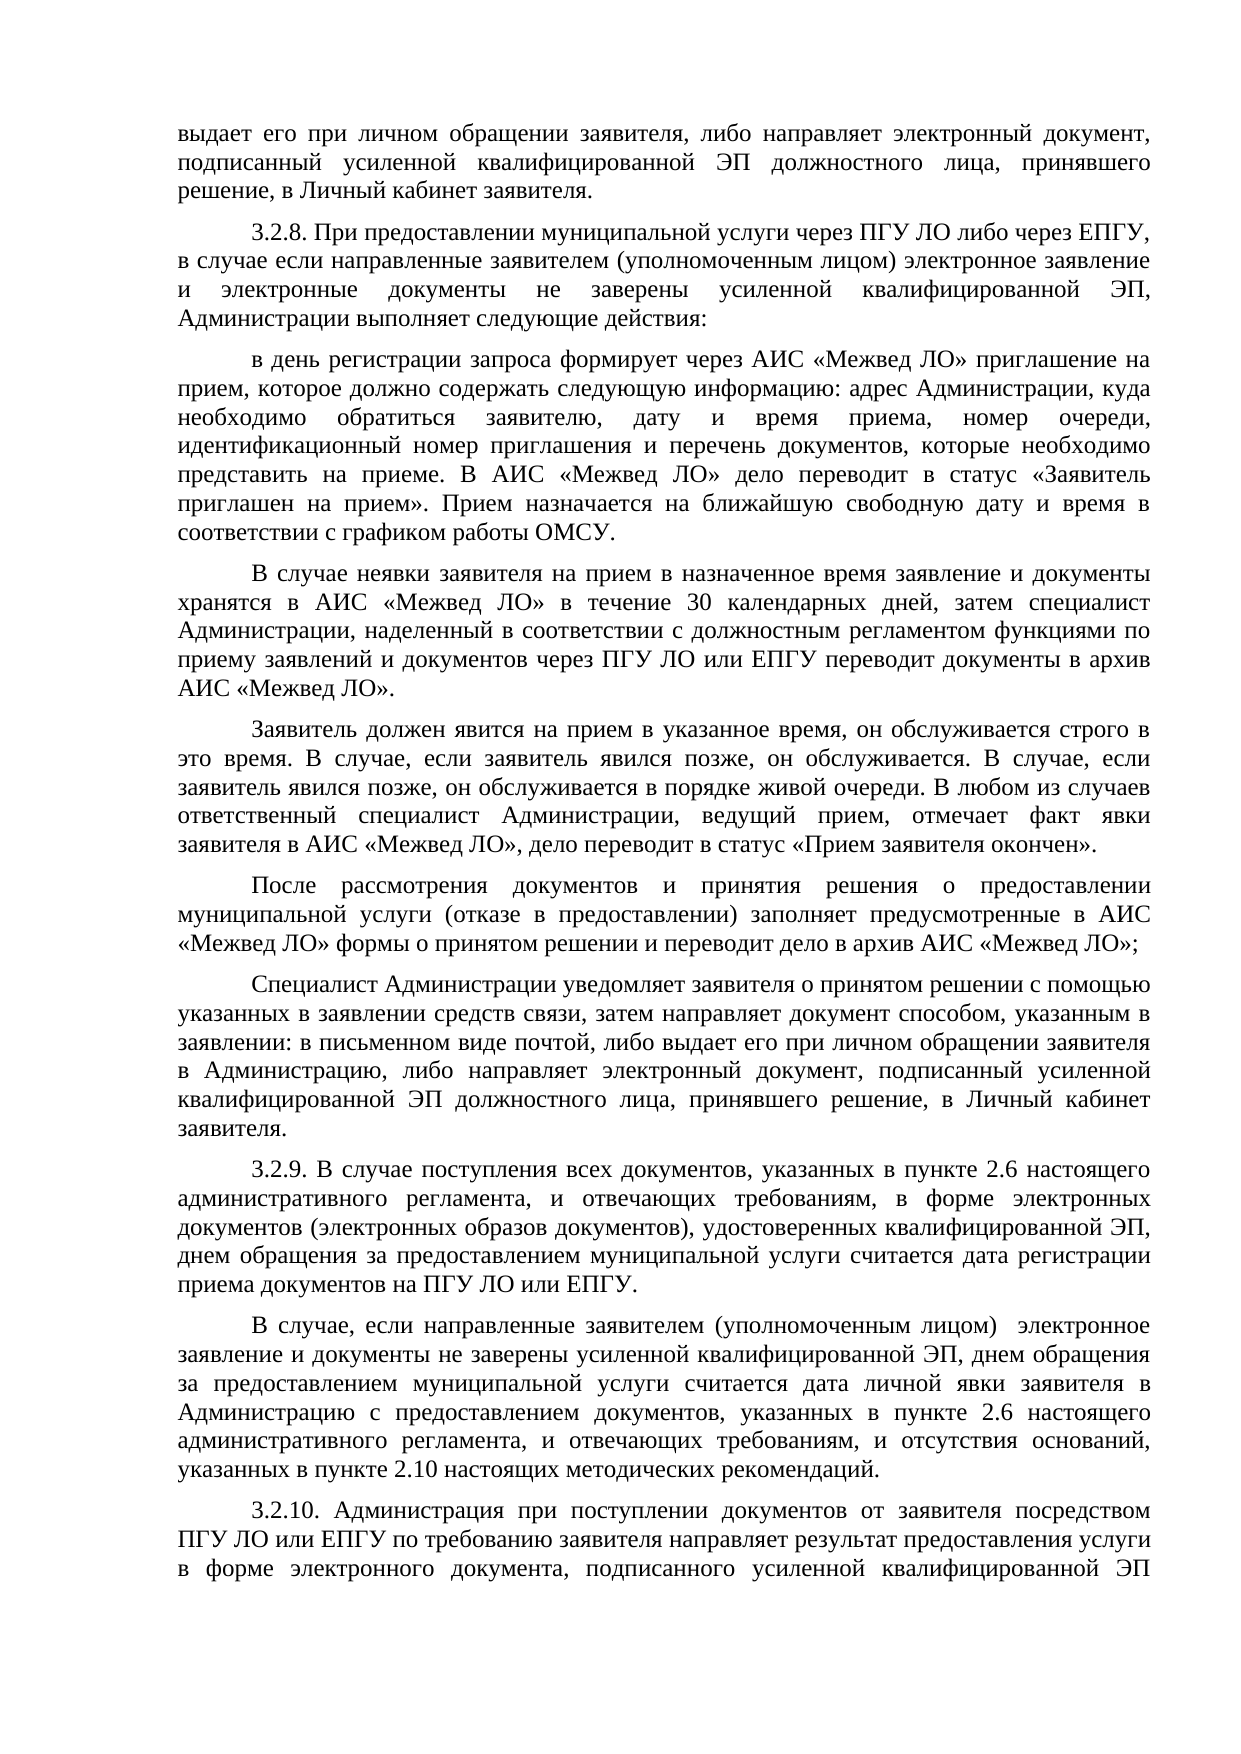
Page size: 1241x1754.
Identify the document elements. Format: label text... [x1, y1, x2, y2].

text Заявитель должен явится на прием в указанное время, он обслуживается строго в это время. В случае, если заявитель явился позже, он обслуживается. В случае, если заявитель явился позже, он обслуживается в порядке живой очереди. В любом из случаев ответственный специалист Администрации, ведущий прием, отмечает факт явки заявителя в АИС «Межвед ЛО», дело переводит в статус «Прием заявителя окончен». [177, 714, 1152, 858]
text В случае неявки заявителя на прием в назначенное время заявление и документы хранятся в АИС «Межвед ЛО» в течение 30 календарных дней, затем специалист Администрации, наделенный в соответствии с должностным регламентом функциями по приему заявлений и документов через ПГУ ЛО или ЕПГУ переводит документы в архив АИС «Межвед ЛО». [177, 558, 1152, 702]
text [177, 1496, 1152, 1582]
text Специалист Администрации уведомляет заявителя о принятом решении с помощью указанных в заявлении средств связи, затем направляет документ способом, указанным в заявлении: в письменном виде почтой, либо выдает его при личном обращении заявителя в Администрацию, либо направляет электронный документ, подписанный усиленной квалифицированной ЭП должностного лица, принявшего решение, в Личный кабинет заявителя. [177, 969, 1152, 1142]
text в день регистрации запроса формирует через АИС «Межвед ЛО» приглашение на прием, которое должно содержать следующую информацию: адрес Администрации, куда необходимо обратиться заявителю, дату и время приема, номер очереди, идентификационный номер приглашения и перечень документов, которые необходимо представить на приеме. В АИС «Межвед ЛО» дело переводит в статус «Заявитель приглашен на прием». Прием назначается на ближайшую свободную дату и время в соответствии с графиком работы ОМСУ. [177, 344, 1152, 546]
text После рассмотрения документов и принятия решения о предоставлении муниципальной услуги (отказе в предоставлении) заполняет предусмотренные в АИС «Межвед ЛО» формы о принятом решении и переводит дело в архив АИС «Межвед ЛО»; [177, 871, 1152, 957]
text 3.2.9. В случае поступления всех документов, указанных в пункте 2.6 настоящего административного регламента, и отвечающих требованиям, в форме электронных документов (электронных образов документов), удостоверенных квалифицированной ЭП, днем обращения за предоставлением муниципальной услуги считается дата регистрации приема документов на ПГУ ЛО или ЕПГУ. [177, 1154, 1152, 1298]
text В случае, если направленные заявителем (уполномоченным лицом) электронное заявление и документы не заверены усиленной квалифицированной ЭП, днем обращения за предоставлением муниципальной услуги считается дата личной явки заявителя в Администрацию с предоставлением документов, указанных в пункте 2.6 настоящего административного регламента, и отвечающих требованиям, и отсутствия оснований, указанных в пункте 2.10 настоящих методических рекомендаций. [177, 1311, 1152, 1483]
text 3.2.8. При предоставлении муниципальной услуги через ПГУ ЛО либо через ЕПГУ, в случае если направленные заявителем (уполномоченным лицом) электронное заявление и электронные документы не заверены усиленной квалифицированной ЭП, Администрации выполняет следующие действия: [177, 217, 1152, 332]
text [177, 118, 1152, 204]
